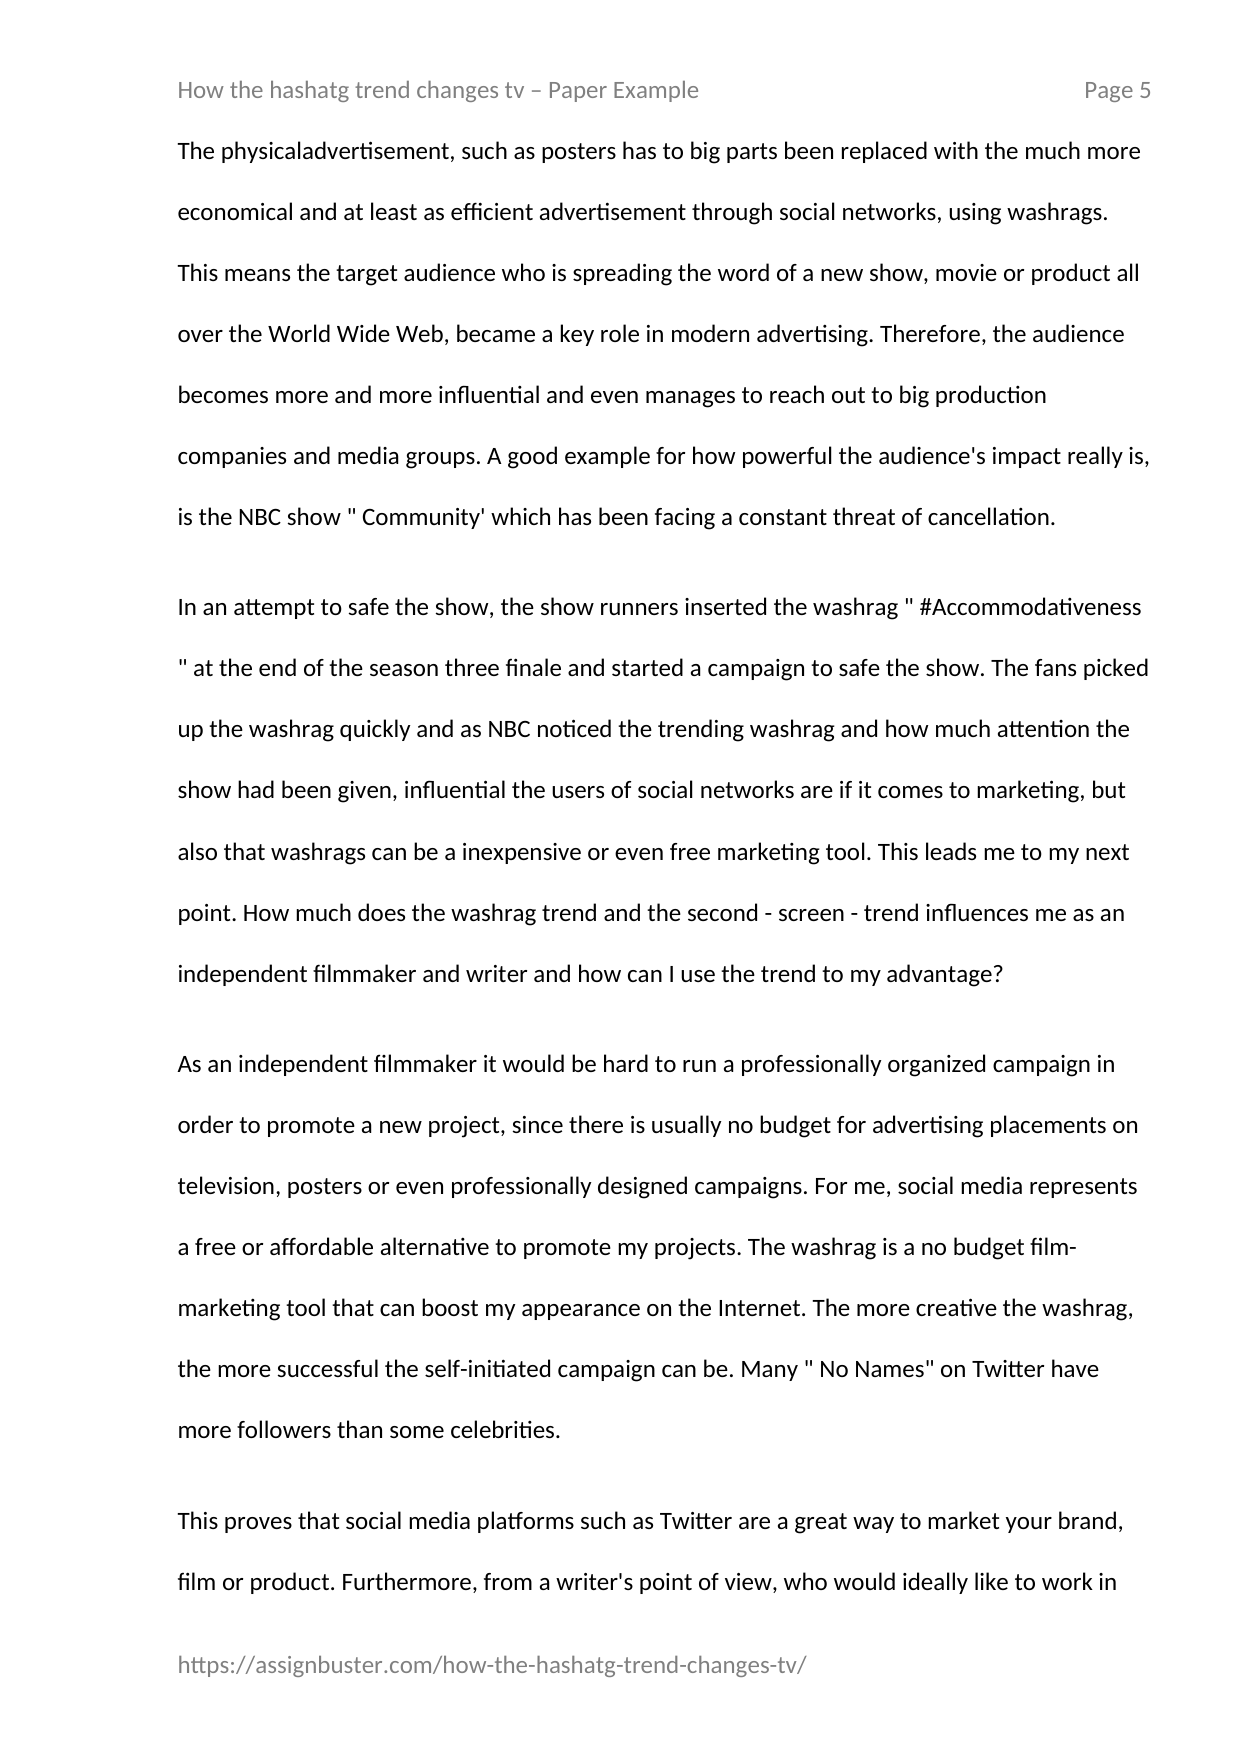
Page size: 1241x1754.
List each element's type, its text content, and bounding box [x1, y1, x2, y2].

text In an attempt to safe the show, the show runners inserted the washrag " #Accommodativeness " at the end of the season three finale and started a campaign to safe the show. The fans picked up the washrag quickly and as NBC noticed the trending washrag and how much attention the show had been given, influential the users of social networks are if it comes to marketing, but also that washrags can be a inexpensive or even free marketing tool. This leads me to my next point. How much does the washrag trend and the second - screen - trend influences me as an independent filmmaker and writer and how can I use the trend to my advantage? [177, 592, 1152, 988]
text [177, 1505, 1152, 1597]
text As an independent filmmaker it would be hard to run a professionally organized campaign in order to promote a new project, since there is usually no budget for advertising placements on television, posters or even professionally designed campaigns. For me, social media represents a free or affordable alternative to promote my projects. The washrag is a no budget film- marketing tool that can boost my appearance on the Internet. The more creative the washrag, the more successful the self-initiated campaign can be. Many " No Names" on Twitter have more followers than some celebrities. [177, 1048, 1152, 1445]
text The physicaladvertisement, such as posters has to big parts been replaced with the much more economical and at least as efficient advertisement through social networks, using washrags. This means the target audience who is spreading the word of a new show, movie or product all over the World Wide Web, became a key role in modern advertising. Therefore, the audience becomes more and more influential and even manages to reach out to big production companies and media groups. A good example for how powerful the audience's impact really is, is the NBC show " Community' which has been facing a constant threat of cancellation. [177, 135, 1152, 532]
